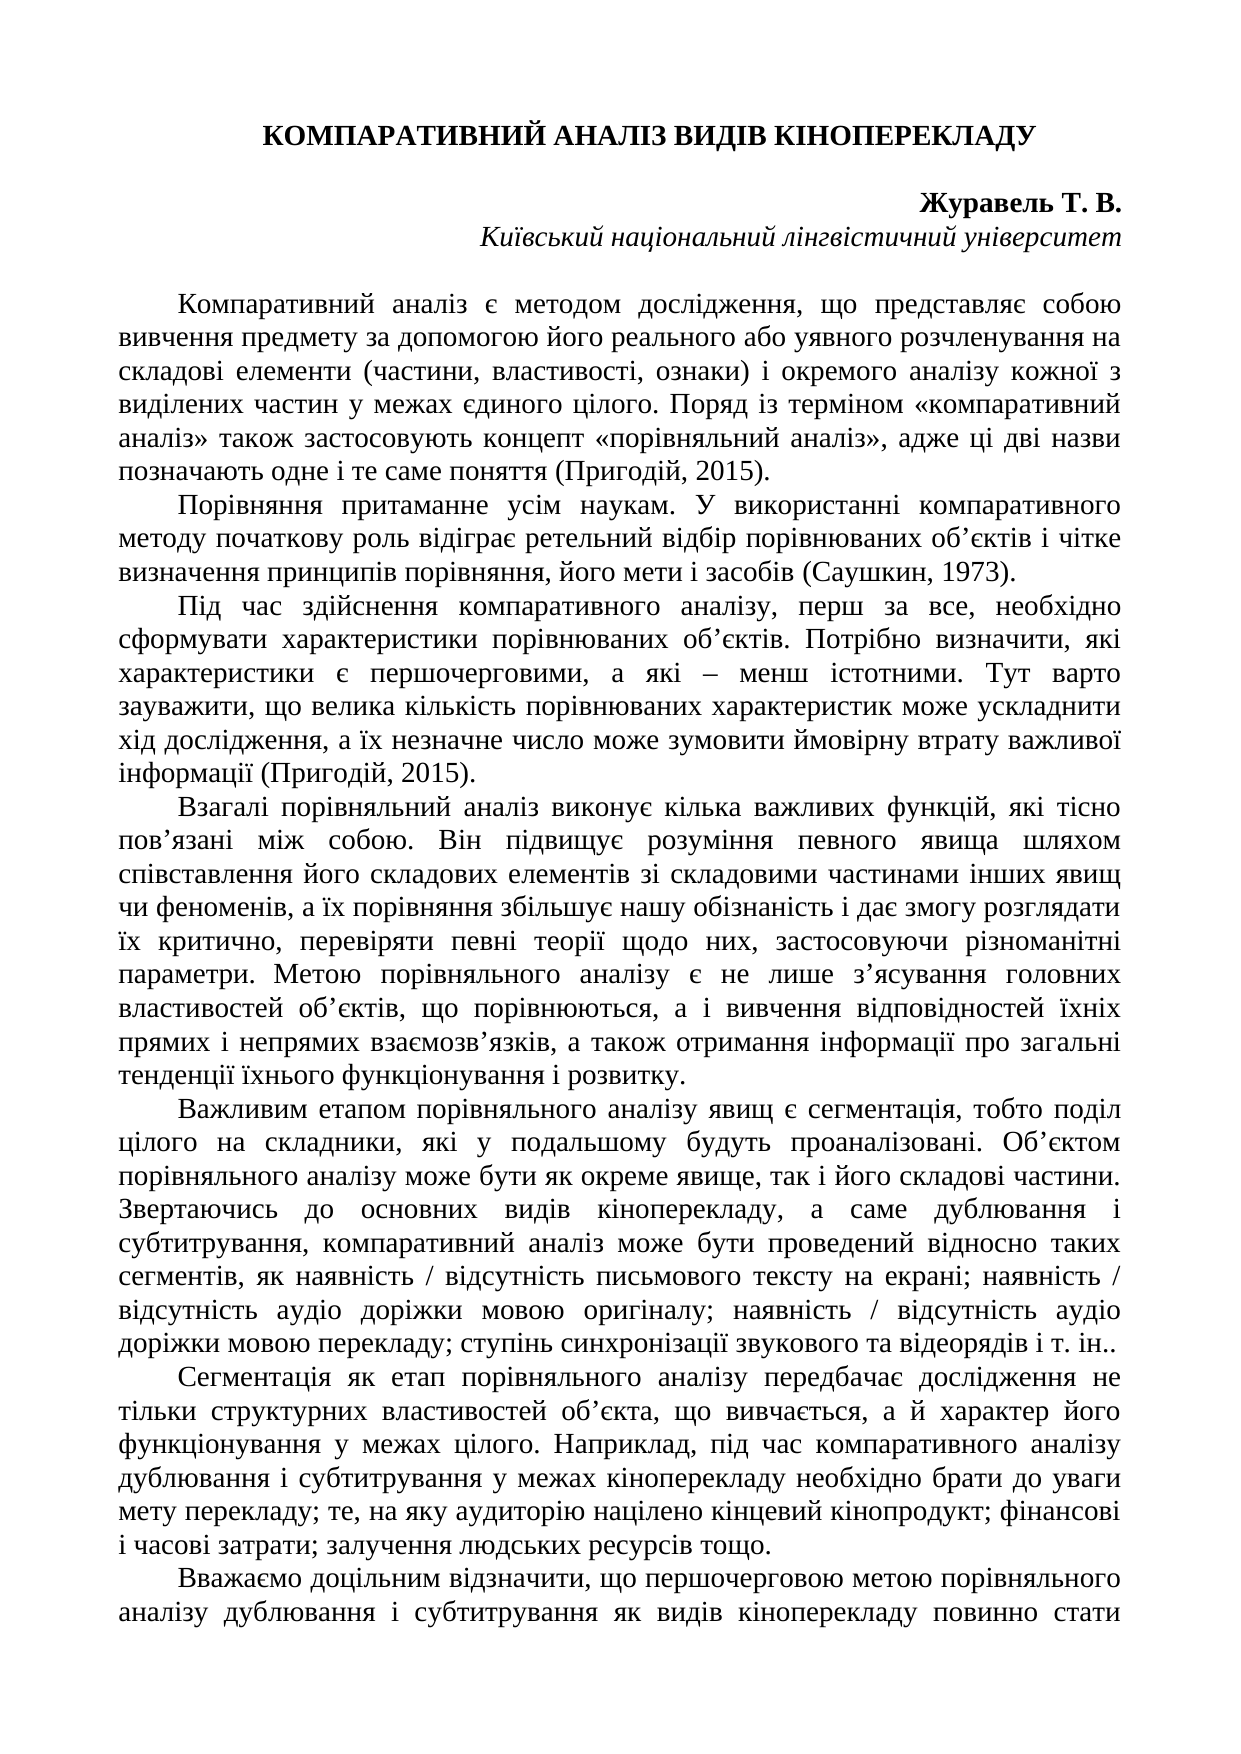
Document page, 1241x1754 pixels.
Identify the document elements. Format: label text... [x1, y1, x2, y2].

text Під час здійснення компаративного аналізу, перш за все, необхідно сформувати характеристики порівнюваних об’єктів. Потрібно визначити, які характеристики є першочерговими, а які – менш істотними. Тут варто зауважити, що велика кількість порівнюваних характеристик може ускладнити хід дослідження, а їх незначне число може зумовити ймовірну втрату важливої інформації (Пригодій, 2015). [118, 588, 1122, 789]
text Компаративний аналіз є методом дослідження, що представляє собою вивчення предмету за допомогою його реального або уявного розчленування на складові елементи (частини, властивості, ознаки) і окремого аналізу кожної з виділених частин у межах єдиного цілого. Поряд із терміном «компаративний аналіз» також застосовують концепт «порівняльний аналіз», адже ці дві назви позначають одне і те саме поняття (Пригодій, 2015). [118, 286, 1122, 487]
text Київський національний лінгвістичний університет [118, 219, 1122, 252]
text Важливим етапом порівняльного аналізу явищ є сегментація, тобто поділ цілого на складники, які у подальшому будуть проаналізовані. Об’єктом порівняльного аналізу може бути як окреме явище, так і його складові частини. Звертаючись до основних видів кіноперекладу, а саме дублювання і субтитрування, компаративний аналіз може бути проведений відносно таких сегментів, як наявність / відсутність письмового тексту на екрані; наявність / відсутність аудіо доріжки мовою оригіналу; наявність / відсутність аудіо доріжки мовою перекладу; ступінь синхронізації звукового та відеорядів і т. ін.. [118, 1091, 1122, 1359]
text Взагалі порівняльний аналіз виконує кілька важливих функцій, які тісно пов’язані між собою. Він підвищує розуміння певного явища шляхом співставлення його складових елементів зі складовими частинами інших явищ чи феноменів, а їх порівняння збільшує нашу обізнаність і дає змогу розглядати їх критично, перевіряти певні теорії щодо них, застосовуючи різноманітні параметри. Метою порівняльного аналізу є не лише з’ясування головних властивостей об’єктів, що порівнюються, а і вивчення відповідностей їхніх прямих і непрямих взаємозв’язків, а також отримання інформації про загальні тенденції їхнього функціонування і розвитку. [118, 789, 1122, 1091]
text Сегментація як етап порівняльного аналізу передбачає дослідження не тільки структурних властивостей об’єкта, що вивчається, а й характер його функціонування у межах цілого. Наприклад, під час компаративного аналізу дублювання і субтитрування у межах кіноперекладу необхідно брати до уваги мету перекладу; те, на яку аудиторію націлено кінцевий кінопродукт; фінансові і часові затрати; залучення людських ресурсів тощо. [118, 1359, 1122, 1560]
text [118, 1560, 1122, 1627]
text Журавель Т. В. [118, 185, 1122, 219]
text КОМПАРАТИВНИЙ АНАЛІЗ ВИДІВ КІНОПЕРЕКЛАДУ [118, 118, 1122, 152]
text Порівняння притаманне усім наукам. У використанні компаративного методу початкову роль відіграє ретельний відбір порівнюваних об’єктів і чітке визначення принципів порівняння, його мети і засобів (Саушкин, 1973). [118, 487, 1122, 588]
